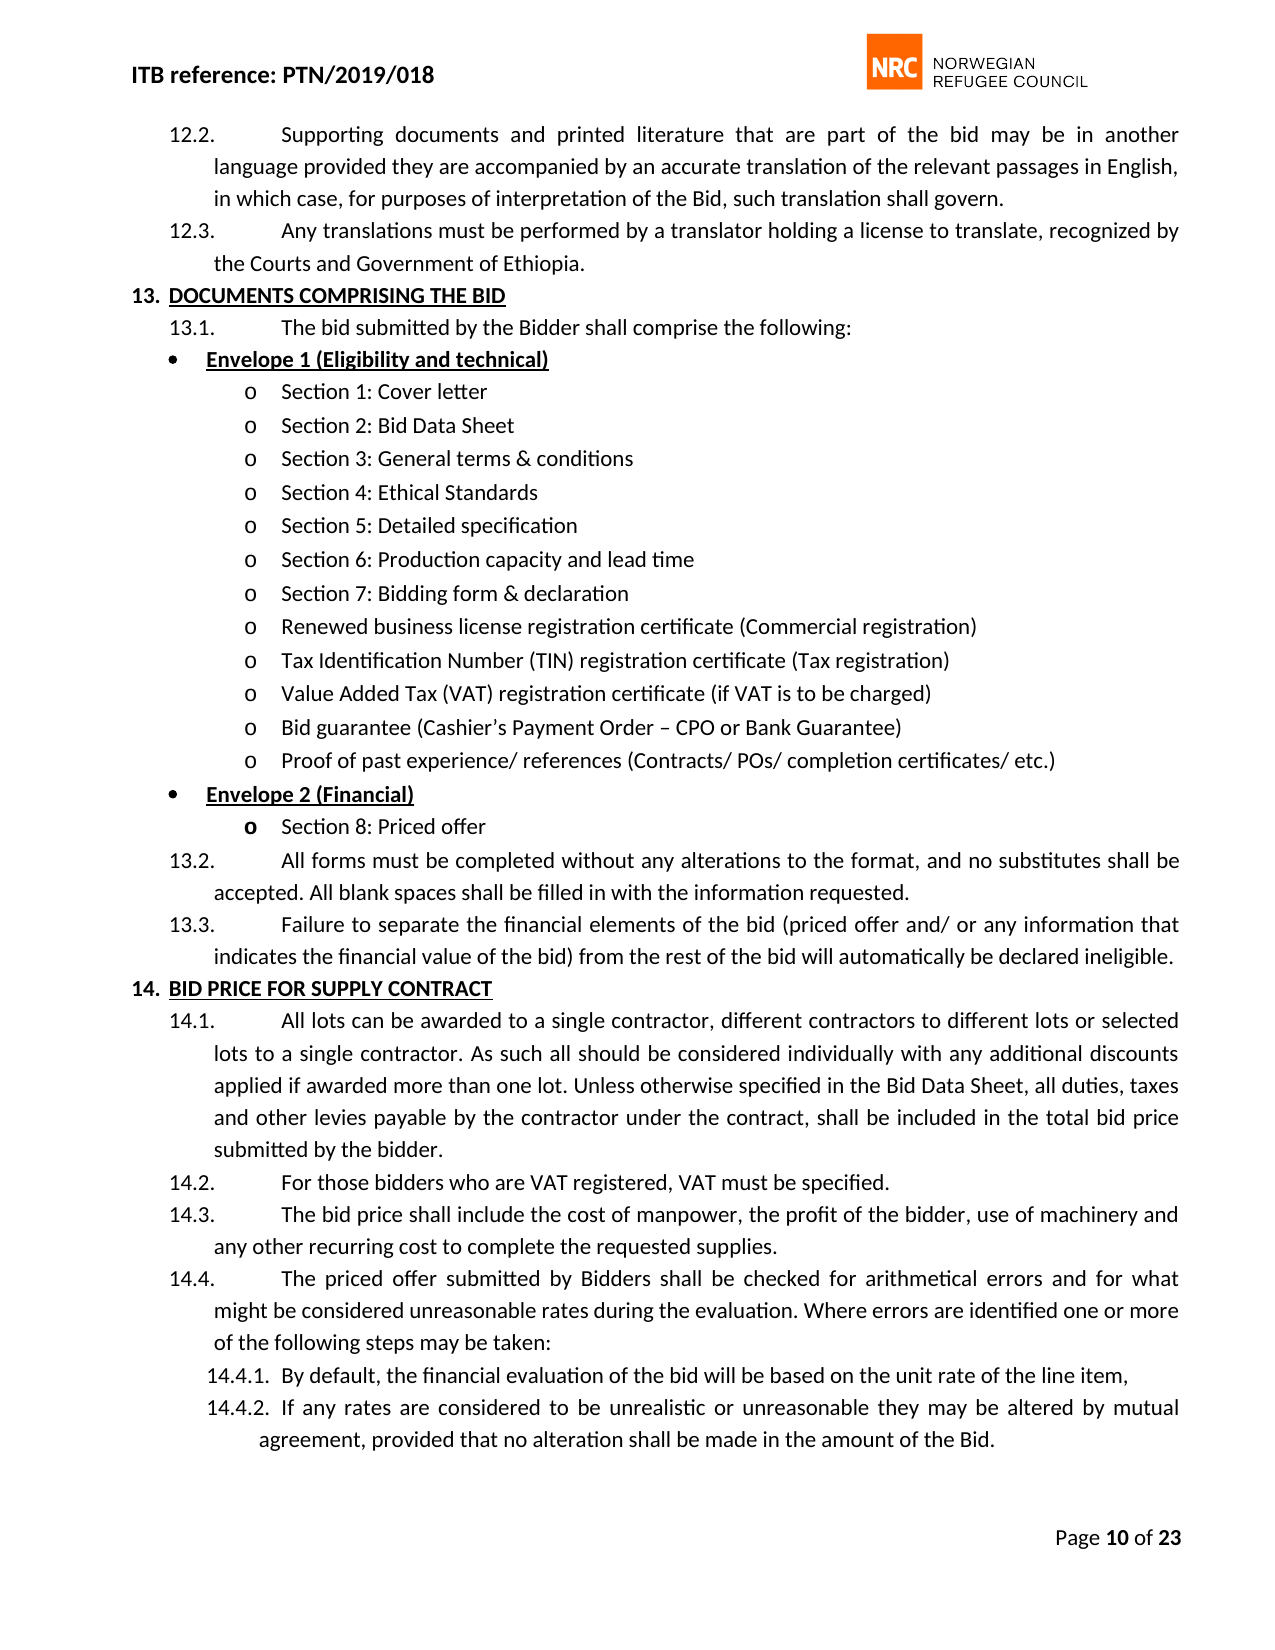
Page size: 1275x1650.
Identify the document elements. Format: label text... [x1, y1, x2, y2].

list If any rates are considered to be unrealistic or unreasonable they may be altered by mutual agreement, provided that no alteration shall be made in the amount of the Bid. [206, 1393, 1181, 1453]
list DOCUMENTS COMPRISING THE BID [131, 281, 1181, 309]
list Failure to separate the financial elements of the bid (priced offer and/ or any information that indicates the financial value of the bid) from the rest of the bid will automatically be declared ineligible. [169, 910, 1181, 970]
list Any translations must be performed by a translator holding a license to translate, recognized by the Courts and Government of Ethiopia. [169, 217, 1181, 277]
list Tax Identification Number (TIN) registration certificate (Tax registration) [244, 646, 1181, 675]
list Value Added Tax (VAT) registration certificate (if VAT is to be charged) [244, 679, 1181, 708]
list Section 7: Bidding form & declaration [244, 579, 1181, 608]
list Section 4: Ethical Standards [244, 478, 1181, 507]
list Supporting documents and printed literature that are part of the bid may be in another language provided they are accompanied by an accurate translation of the relevant passages in English, in which case, for purposes of interpretation of the Bid, such translation shall govern. [169, 120, 1181, 212]
list Section 2: Bid Data Sheet [244, 411, 1181, 440]
list Renewed business license registration certificate (Commercial registration) [244, 612, 1181, 641]
list Section 5: Detailed specification [244, 512, 1181, 541]
list Section 3: General terms & conditions [244, 444, 1181, 474]
list Envelope 1 (Eligibility and technical) [169, 345, 1181, 373]
list BID PRICE FOR SUPPLY CONTRACT [131, 974, 1181, 1002]
list The bid submitted by the Bidder shall comprise the following: [169, 313, 1181, 341]
list By default, the financial evaluation of the bid will be based on the unit rate of the line item, [206, 1361, 1181, 1389]
list Section 1: Cover letter [244, 377, 1181, 407]
list The priced offer submitted by Bidders shall be checked for arithmetical errors and for what might be considered unreasonable rates during the evaluation. Where errors are identified one or more of the following steps may be taken: [169, 1264, 1181, 1357]
list For those bidders who are VAT registered, VAT must be specified. [169, 1168, 1181, 1196]
list All lots can be awarded to a single contractor, different contractors to different lots or selected lots to a single contractor. As such all should be considered individually with any additional discounts applied if awarded more than one lot. Unless otherwise specified in the Bid Data Sheet, all duties, taxes and other levies payable by the contractor under the contract, shall be included in the total bid price submitted by the bidder. [169, 1007, 1181, 1163]
list Envelope 2 (Financial) [169, 780, 1181, 808]
list Section 6: Production capacity and lead time [244, 545, 1181, 574]
list The bid price shall include the cost of manpower, the profit of the bidder, use of machinery and any other recurring cost to complete the requested supplies. [169, 1200, 1181, 1260]
list Section 8: Priced offer [244, 812, 1181, 841]
picture [857, 24, 1098, 97]
list Proof of past experience/ references (Contracts/ POs/ completion certificates/ etc.) [244, 746, 1181, 776]
list All forms must be completed without any alterations to the format, and no substitutes shall be accepted. All blank spaces shall be filled in with the information requested. [169, 846, 1181, 906]
list Bid guarantee (Cashier’s Payment Order – CPO or Bank Guarantee) [244, 713, 1181, 742]
